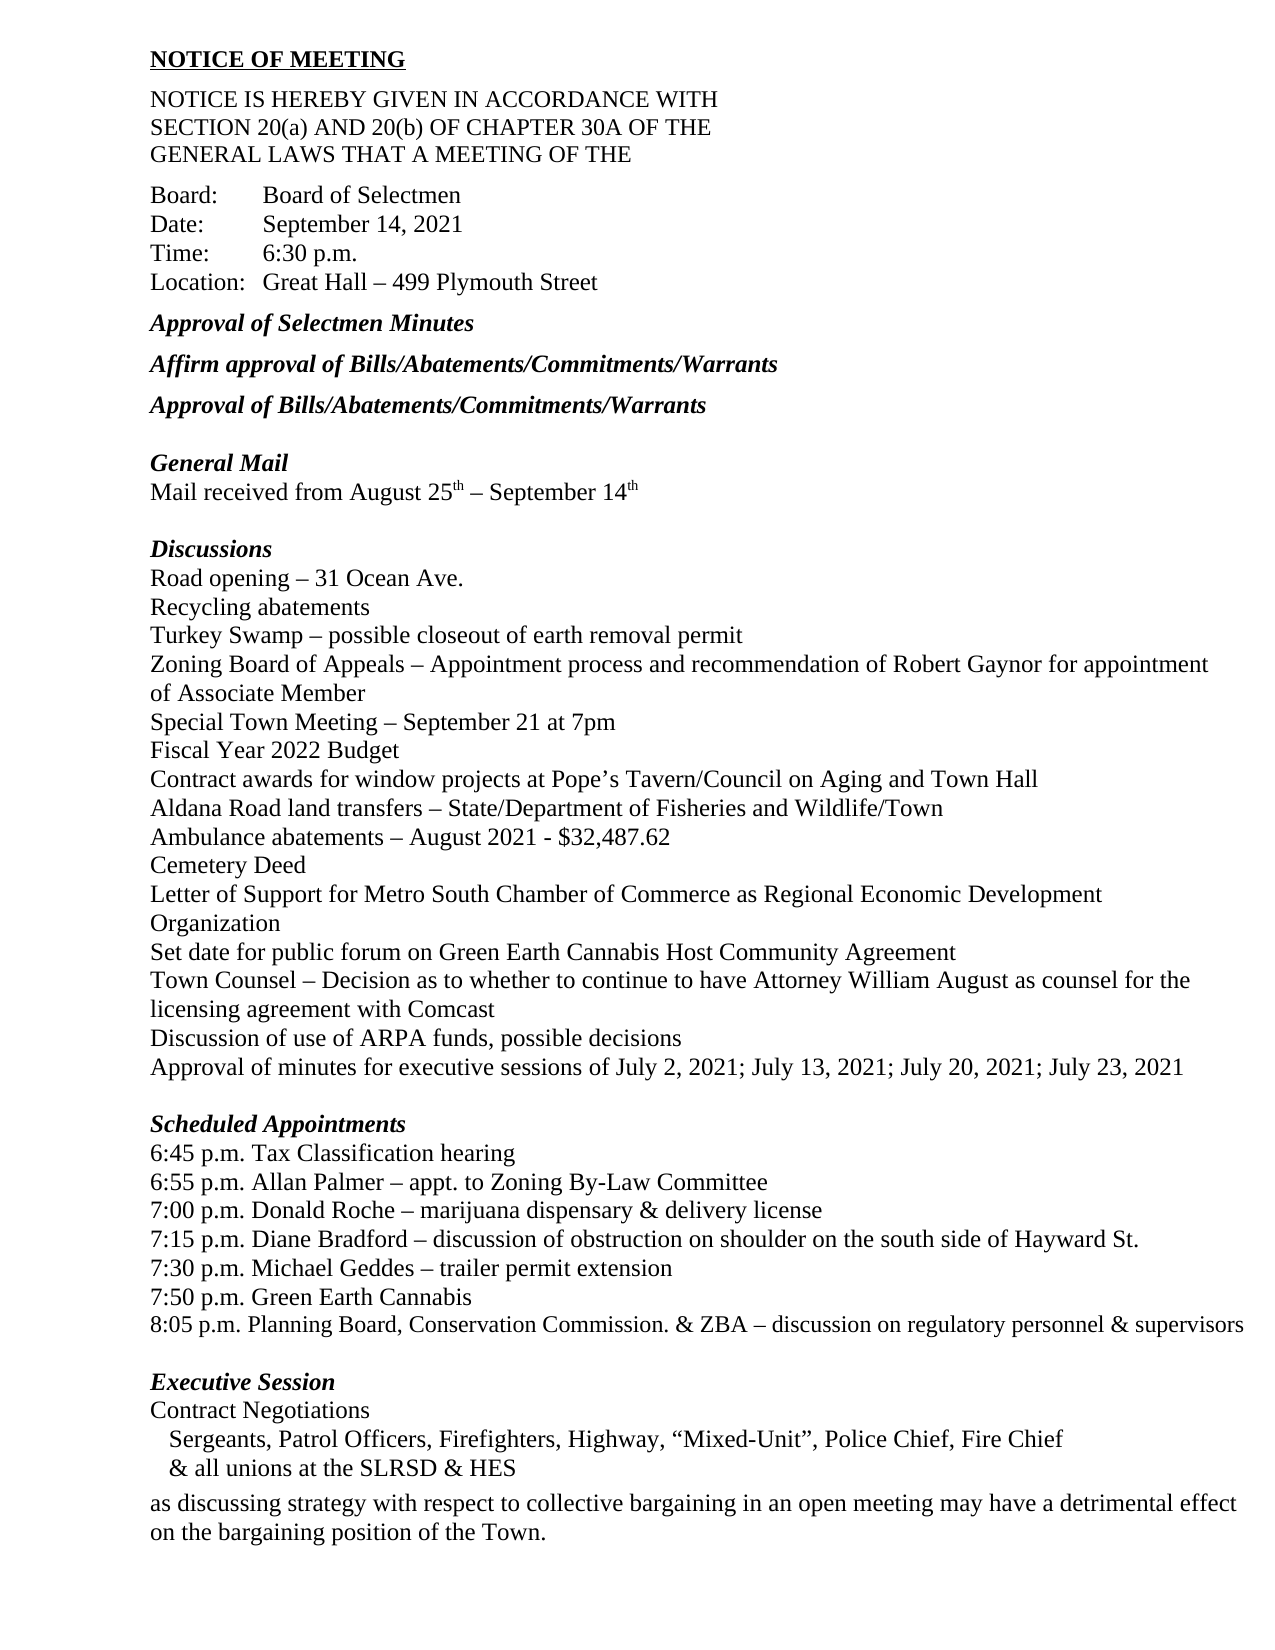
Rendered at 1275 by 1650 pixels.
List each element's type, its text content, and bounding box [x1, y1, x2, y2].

text NOTICE OF MEETING [150, 45, 1200, 73]
text NOTICE IS HEREBY GIVEN IN ACCORDANCE WITH [150, 85, 1111, 113]
text Contract awards for window projects at Pope’s Tavern/Council on Aging and Town Hall [150, 764, 1209, 793]
text Ambulance abatements – August 2021 - $32,487.62 [150, 822, 1209, 850]
text SECTION 20(a) AND 20(b) OF CHAPTER 30A OF THE [150, 113, 1111, 140]
text 7:30 p.m. Michael Geddes – trailer permit extension [150, 1253, 1209, 1282]
text Sergeants, Patrol Officers, Firefighters, Highway, “Mixed-Unit”, Police Chief, Fire Chief [150, 1424, 1256, 1453]
text Set date for public forum on Green Earth Cannabis Host Community Agreement [150, 937, 1209, 965]
text Discussions [150, 534, 1209, 563]
text 8:05 p.m. Planning Board, Conservation Commission. & ZBA – discussion on regulatory personnel & supervisors [150, 1310, 1275, 1338]
text 7:15 p.m. Diane Bradford – discussion of obstruction on shoulder on the south side of Hayward St. [150, 1224, 1209, 1253]
text Town Counsel – Decision as to whether to continue to have Attorney William August as counsel for the licensing agreement with Comcast [150, 965, 1209, 1023]
text Approval of Selectmen Minutes [150, 308, 1209, 337]
text Time: 6:30 p.m. [150, 238, 1209, 267]
text & all unions at the SLRSD & HES [150, 1453, 1256, 1482]
text Zoning Board of Appeals – Appointment process and recommendation of Robert Gaynor for appointment of Associate Member [150, 649, 1209, 707]
text Board: Board of Selectmen [150, 180, 1209, 209]
text Approval of Bills/Abatements/Commitments/Warrants [150, 390, 1209, 419]
text GENERAL LAWS THAT A MEETING OF THE [150, 140, 1111, 168]
text Approval of minutes for executive sessions of July 2, 2021; July 13, 2021; July 20, 2021; July 23, 2021 [150, 1052, 1209, 1080]
text 6:55 p.m. Allan Palmer – appt. to Zoning By-Law Committee [150, 1167, 1209, 1195]
text Executive Session [150, 1367, 1209, 1396]
text General Mail [150, 448, 1209, 477]
text 6:45 p.m. Tax Classification hearing [150, 1138, 1209, 1167]
text Letter of Support for Metro South Chamber of Commerce as Regional Economic Development Organization [150, 879, 1209, 937]
text Location: Great Hall – 499 Plymouth Street [150, 267, 1209, 295]
text Road opening – 31 Ocean Ave. [150, 563, 1209, 592]
text Fiscal Year 2022 Budget [150, 735, 1209, 764]
text Aldana Road land transfers – State/Department of Fisheries and Wildlife/Town [150, 793, 1209, 822]
text 7:00 p.m. Donald Roche – marijuana dispensary & delivery license [150, 1195, 1209, 1224]
text Special Town Meeting – September 21 at 7pm [150, 707, 1209, 735]
text Turkey Swamp – possible closeout of earth removal permit [150, 620, 1209, 649]
text Date: September 14, 2021 [150, 209, 1209, 238]
text 7:50 p.m. Green Earth Cannabis [150, 1282, 1209, 1310]
text Affirm approval of Bills/Abatements/Commitments/Warrants [150, 349, 1209, 378]
text Scheduled Appointments [150, 1109, 1209, 1138]
text Mail received from August 25th – September 14th [150, 477, 1209, 505]
text Contract Negotiations [150, 1396, 1209, 1424]
text Cemetery Deed [150, 850, 1209, 879]
text Recycling abatements [150, 592, 1209, 620]
text as discussing strategy with respect to collective bargaining in an open meeting may have a detrimental effect on the bargaining position of the Town. [150, 1488, 1256, 1546]
text Discussion of use of ARPA funds, possible decisions [150, 1023, 1209, 1052]
